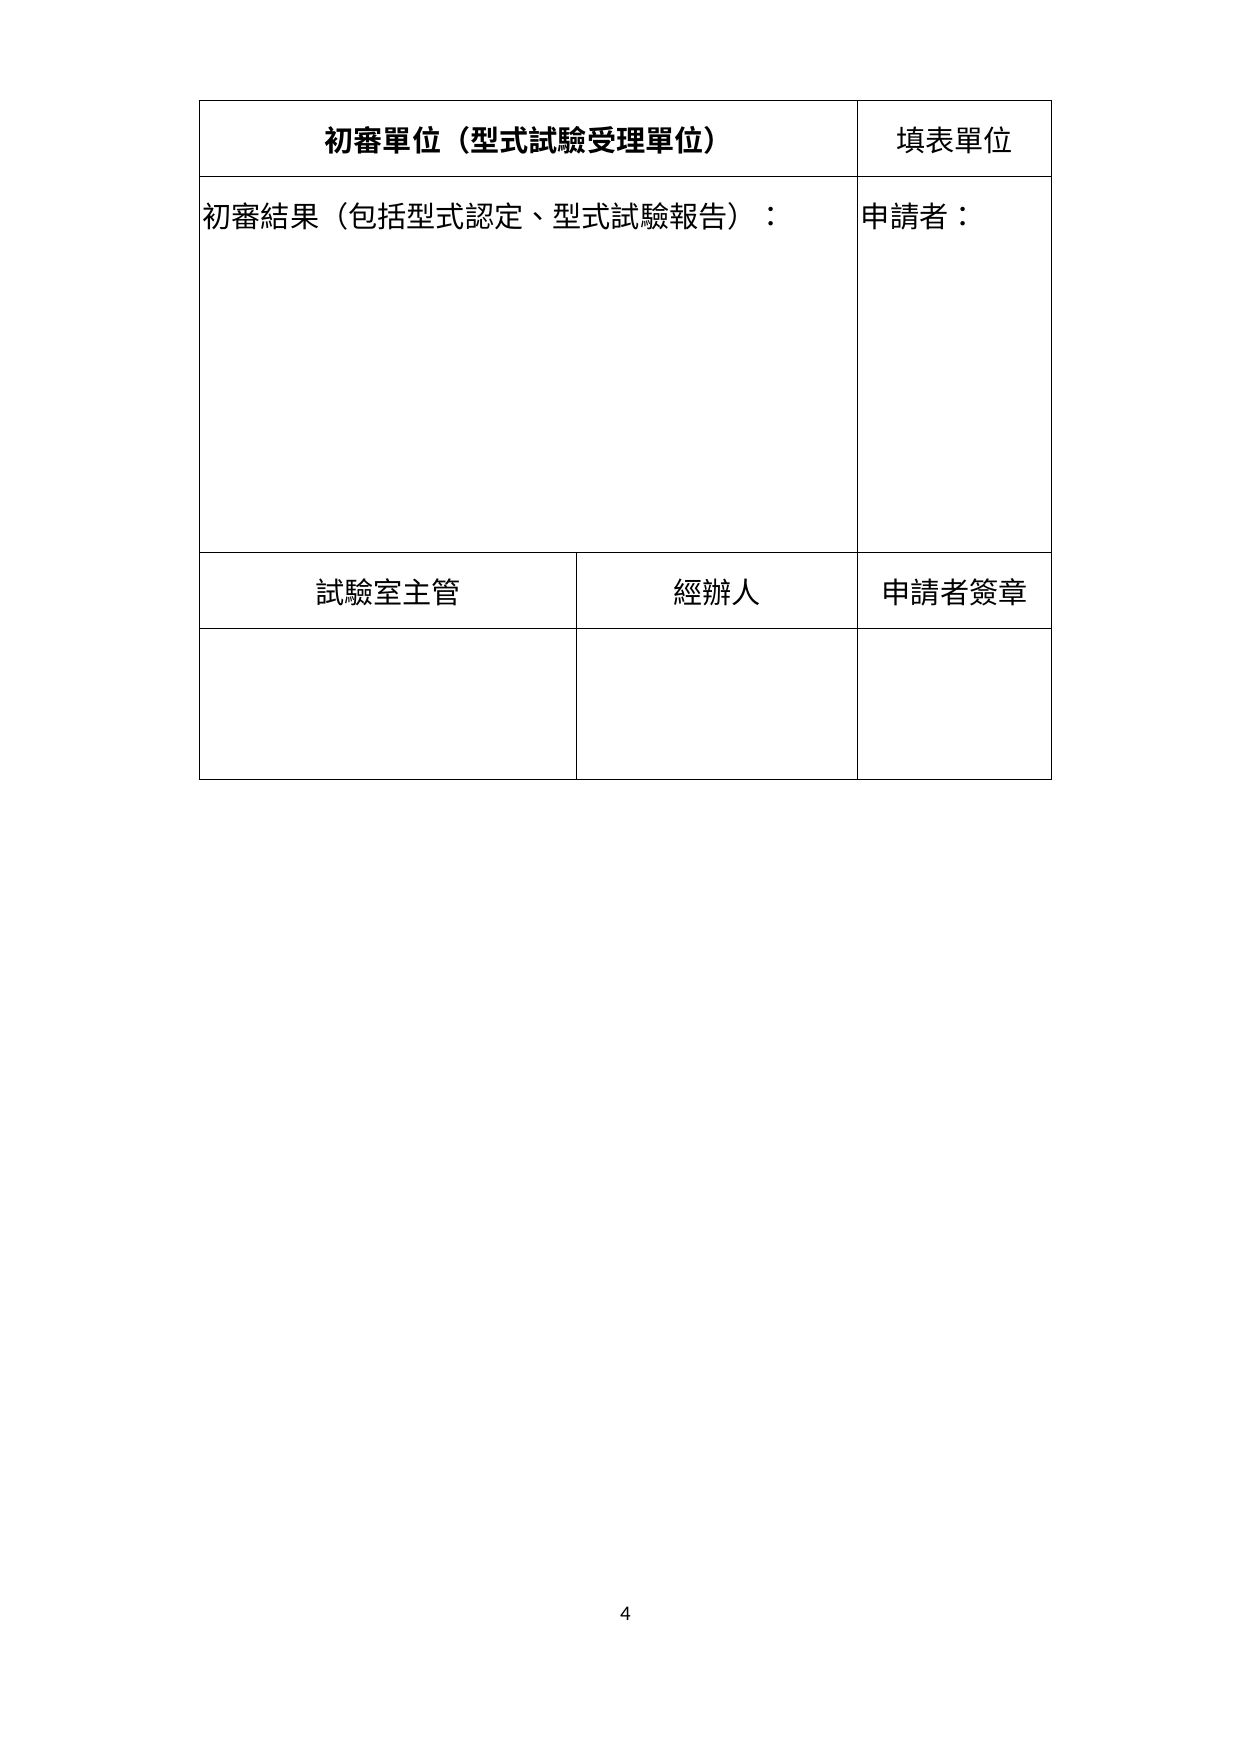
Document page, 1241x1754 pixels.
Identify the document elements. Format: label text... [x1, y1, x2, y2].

table_cell [858, 629, 1051, 779]
table_cell 初審結果（包括型式認定、型式試驗報告）： [200, 177, 857, 552]
table_cell 試驗室主管 [200, 553, 576, 628]
table_cell 經辦人 [577, 553, 857, 628]
table_header 初審單位（型式試驗受理單位） [200, 101, 857, 176]
table_cell 申請者： [858, 177, 1051, 552]
table_cell [577, 629, 857, 779]
table_header 填表單位 [858, 101, 1051, 176]
table_cell [200, 629, 576, 779]
table_cell 申請者簽章 [858, 553, 1051, 628]
